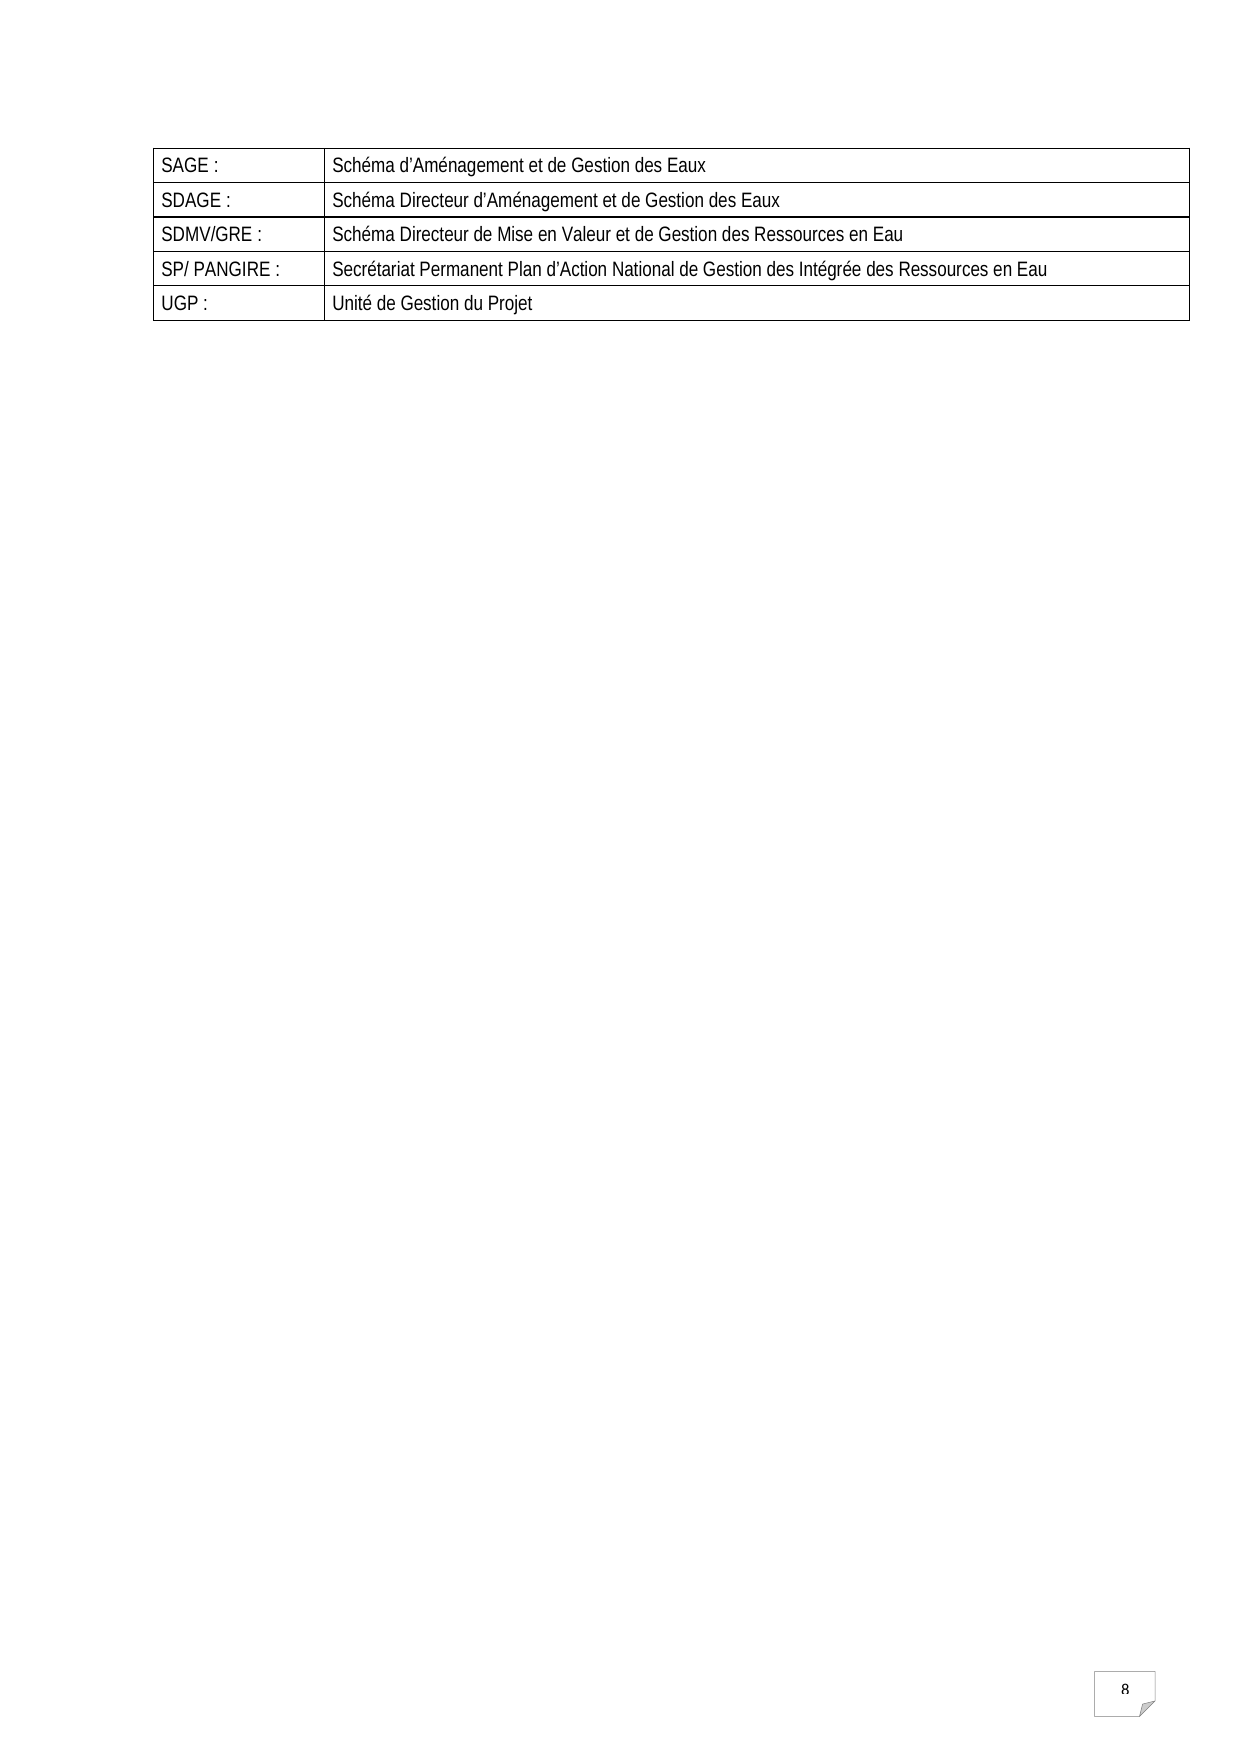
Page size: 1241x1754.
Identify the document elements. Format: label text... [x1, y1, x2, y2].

table_cell SP/ PANGIRE : [154, 252, 324, 285]
table_cell Schéma Directeur d’Aménagement et de Gestion des Eaux [325, 183, 1189, 216]
table_cell Secrétariat Permanent Plan d’Action National de Gestion des Intégrée des Ressources en Eau [325, 252, 1189, 285]
table_cell Schéma d’Aménagement et de Gestion des Eaux [325, 149, 1189, 182]
table_cell Unité de Gestion du Projet [325, 286, 1189, 319]
table_cell UGP : [154, 286, 324, 319]
table_cell SDMV/GRE : [154, 218, 324, 251]
table_cell SDAGE : [154, 183, 324, 216]
table_cell Schéma Directeur de Mise en Valeur et de Gestion des Ressources en Eau [325, 218, 1189, 251]
table_cell SAGE : [154, 149, 324, 182]
